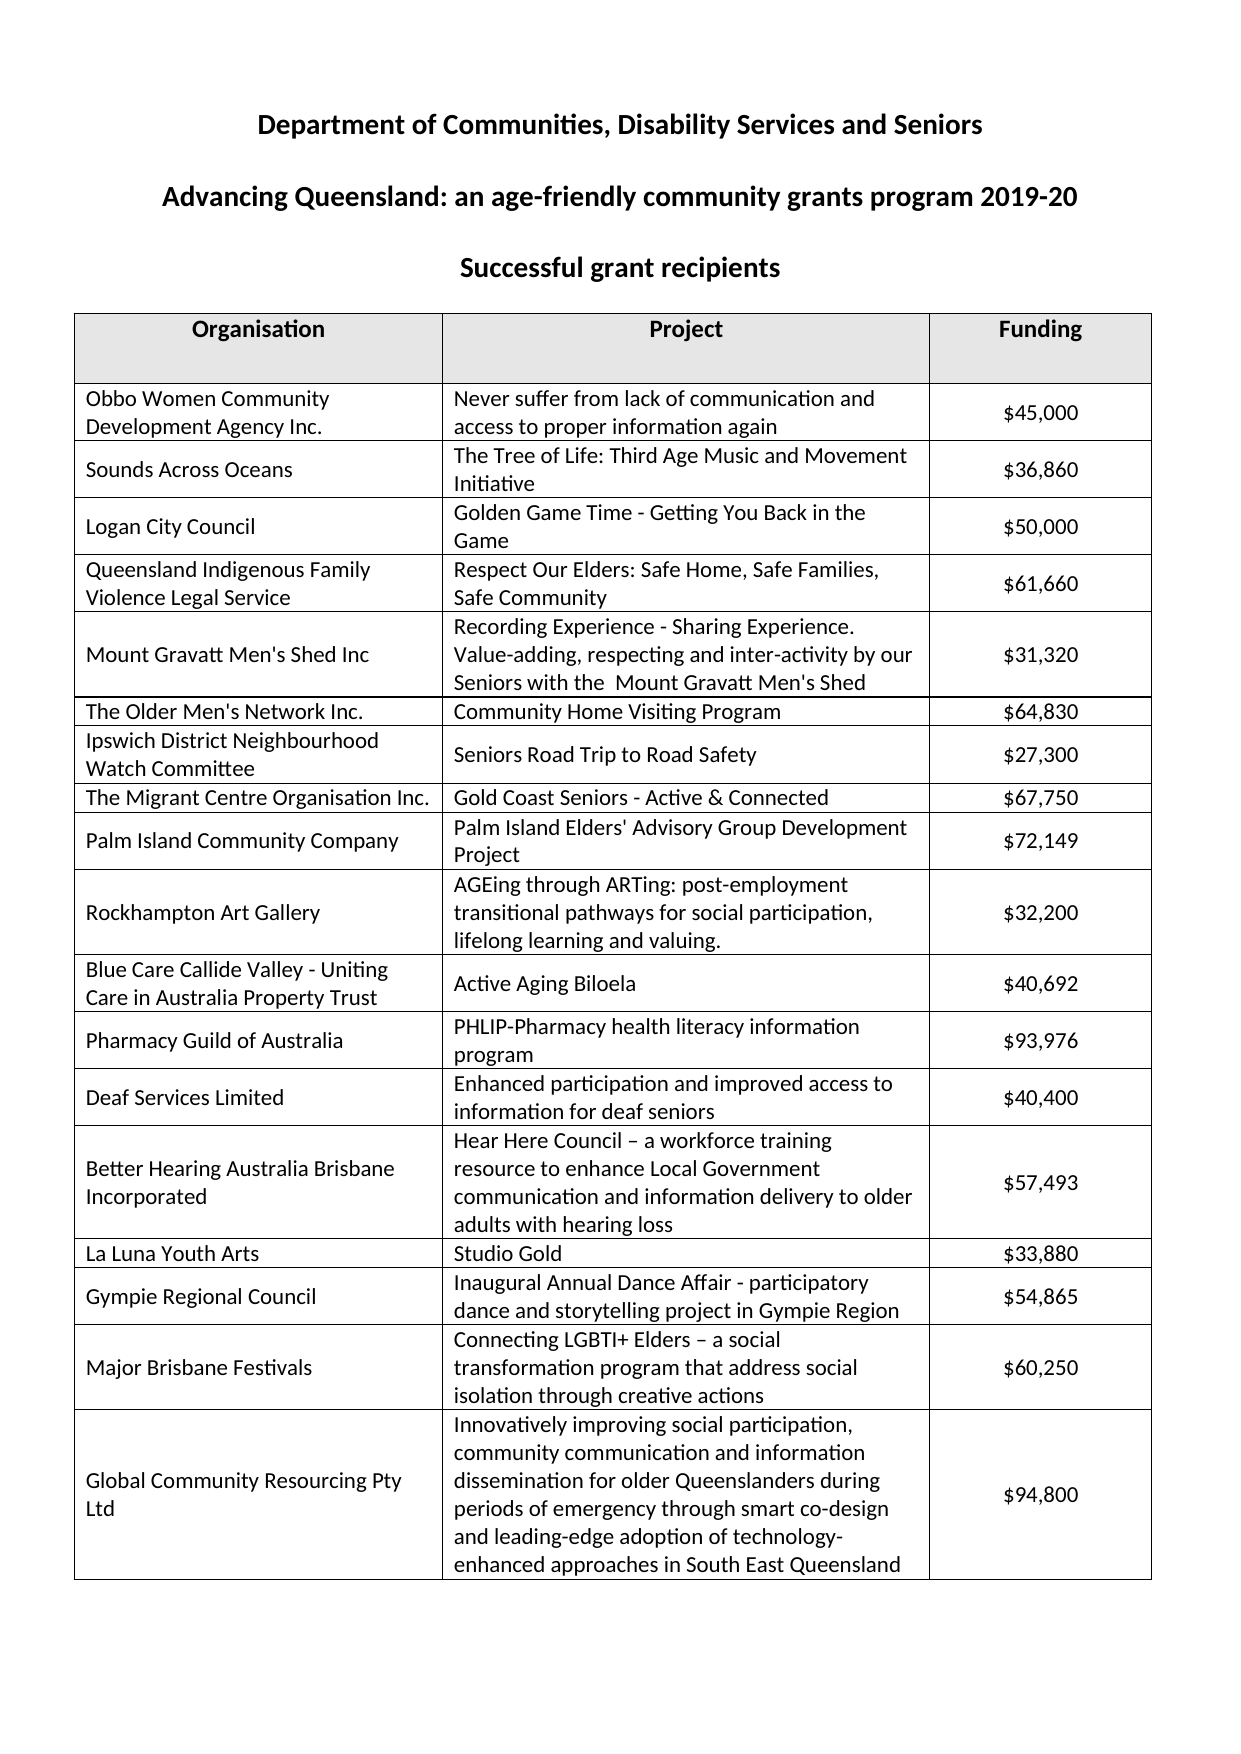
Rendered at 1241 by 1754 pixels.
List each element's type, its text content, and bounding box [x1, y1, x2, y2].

table_cell Obbo Women Community Development Agency Inc. [75, 384, 442, 440]
table_cell Queensland Indigenous Family Violence Legal Service [75, 555, 442, 611]
table_cell The Migrant Centre Organisation Inc. [75, 784, 442, 812]
table_header Organisation [75, 314, 442, 383]
table_cell Inaugural Annual Dance Affair - participatory dance and storytelling project in Gympie Region [443, 1268, 929, 1324]
table_cell The Tree of Life: Third Age Music and Movement Initiative [443, 441, 929, 497]
table_cell Seniors Road Trip to Road Safety [443, 726, 929, 782]
table_cell Palm Island Elders' Advisory Group Development Project [443, 813, 929, 869]
table_cell Logan City Council [75, 498, 442, 554]
table_cell Golden Game Time - Getting You Back in the Game [443, 498, 929, 554]
table_cell PHLIP-Pharmacy health literacy information program [443, 1012, 929, 1068]
table_cell La Luna Youth Arts [75, 1239, 442, 1267]
table_cell $27,300 [930, 726, 1151, 782]
table_cell Palm Island Community Company [75, 813, 442, 869]
table_cell $33,880 [930, 1239, 1151, 1267]
table_cell Hear Here Council – a workforce training resource to enhance Local Government communication and information delivery to older adults with hearing loss [443, 1126, 929, 1238]
table_cell Connecting LGBTI+ Elders – a social transformation program that address social isolation through creative actions [443, 1325, 929, 1409]
table_cell Community Home Visiting Program [443, 698, 929, 725]
table_cell Global Community Resourcing Pty Ltd [75, 1410, 442, 1578]
table_cell $50,000 [930, 498, 1151, 554]
table_cell Ipswich District Neighbourhood Watch Committee [75, 726, 442, 782]
table_cell $72,149 [930, 813, 1151, 869]
text Successful grant recipients [74, 249, 1166, 284]
table_header Project [443, 314, 929, 383]
table_cell $61,660 [930, 555, 1151, 611]
table_cell Gympie Regional Council [75, 1268, 442, 1324]
table_cell $57,493 [930, 1126, 1151, 1238]
table_cell $45,000 [930, 384, 1151, 440]
table_cell $67,750 [930, 784, 1151, 812]
table_cell $32,200 [930, 870, 1151, 954]
table_cell Recording Experience - Sharing Experience. Value-adding, respecting and inter-activity by our Seniors with the Mount Gravatt Men's Shed [443, 612, 929, 696]
table_cell $54,865 [930, 1268, 1151, 1324]
table_cell $31,320 [930, 612, 1151, 696]
table_cell AGEing through ARTing: post-employment transitional pathways for social participation, lifelong learning and valuing. [443, 870, 929, 954]
table_cell Innovatively improving social participation, community communication and information dissemination for older Queenslanders during periods of emergency through smart co-design and leading-edge adoption of technology-enhanced approaches in South East Queensland [443, 1410, 929, 1578]
table_cell Rockhampton Art Gallery [75, 870, 442, 954]
table_cell Better Hearing Australia Brisbane Incorporated [75, 1126, 442, 1238]
text Department of Communities, Disability Services and Seniors [74, 106, 1166, 142]
table_cell $94,800 [930, 1410, 1151, 1578]
table_cell $64,830 [930, 698, 1151, 725]
table_cell Deaf Services Limited [75, 1069, 442, 1125]
table_cell Mount Gravatt Men's Shed Inc [75, 612, 442, 696]
table_cell Enhanced participation and improved access to information for deaf seniors [443, 1069, 929, 1125]
table_cell The Older Men's Network Inc. [75, 698, 442, 725]
table_cell Respect Our Elders: Safe Home, Safe Families, Safe Community [443, 555, 929, 611]
table_cell Major Brisbane Festivals [75, 1325, 442, 1409]
table_cell $40,400 [930, 1069, 1151, 1125]
table_cell $93,976 [930, 1012, 1151, 1068]
table_cell Active Aging Biloela [443, 955, 929, 1011]
table_cell Pharmacy Guild of Australia [75, 1012, 442, 1068]
table_cell Gold Coast Seniors - Active & Connected [443, 784, 929, 812]
table_header Funding [930, 314, 1151, 383]
table_cell Sounds Across Oceans [75, 441, 442, 497]
table_cell $60,250 [930, 1325, 1151, 1409]
table_cell Never suffer from lack of communication and access to proper information again [443, 384, 929, 440]
table_cell $40,692 [930, 955, 1151, 1011]
table_cell $36,860 [930, 441, 1151, 497]
table_cell Studio Gold [443, 1239, 929, 1267]
text Advancing Queensland: an age-friendly community grants program 2019-20 [74, 178, 1166, 213]
table_cell Blue Care Callide Valley - Uniting Care in Australia Property Trust [75, 955, 442, 1011]
